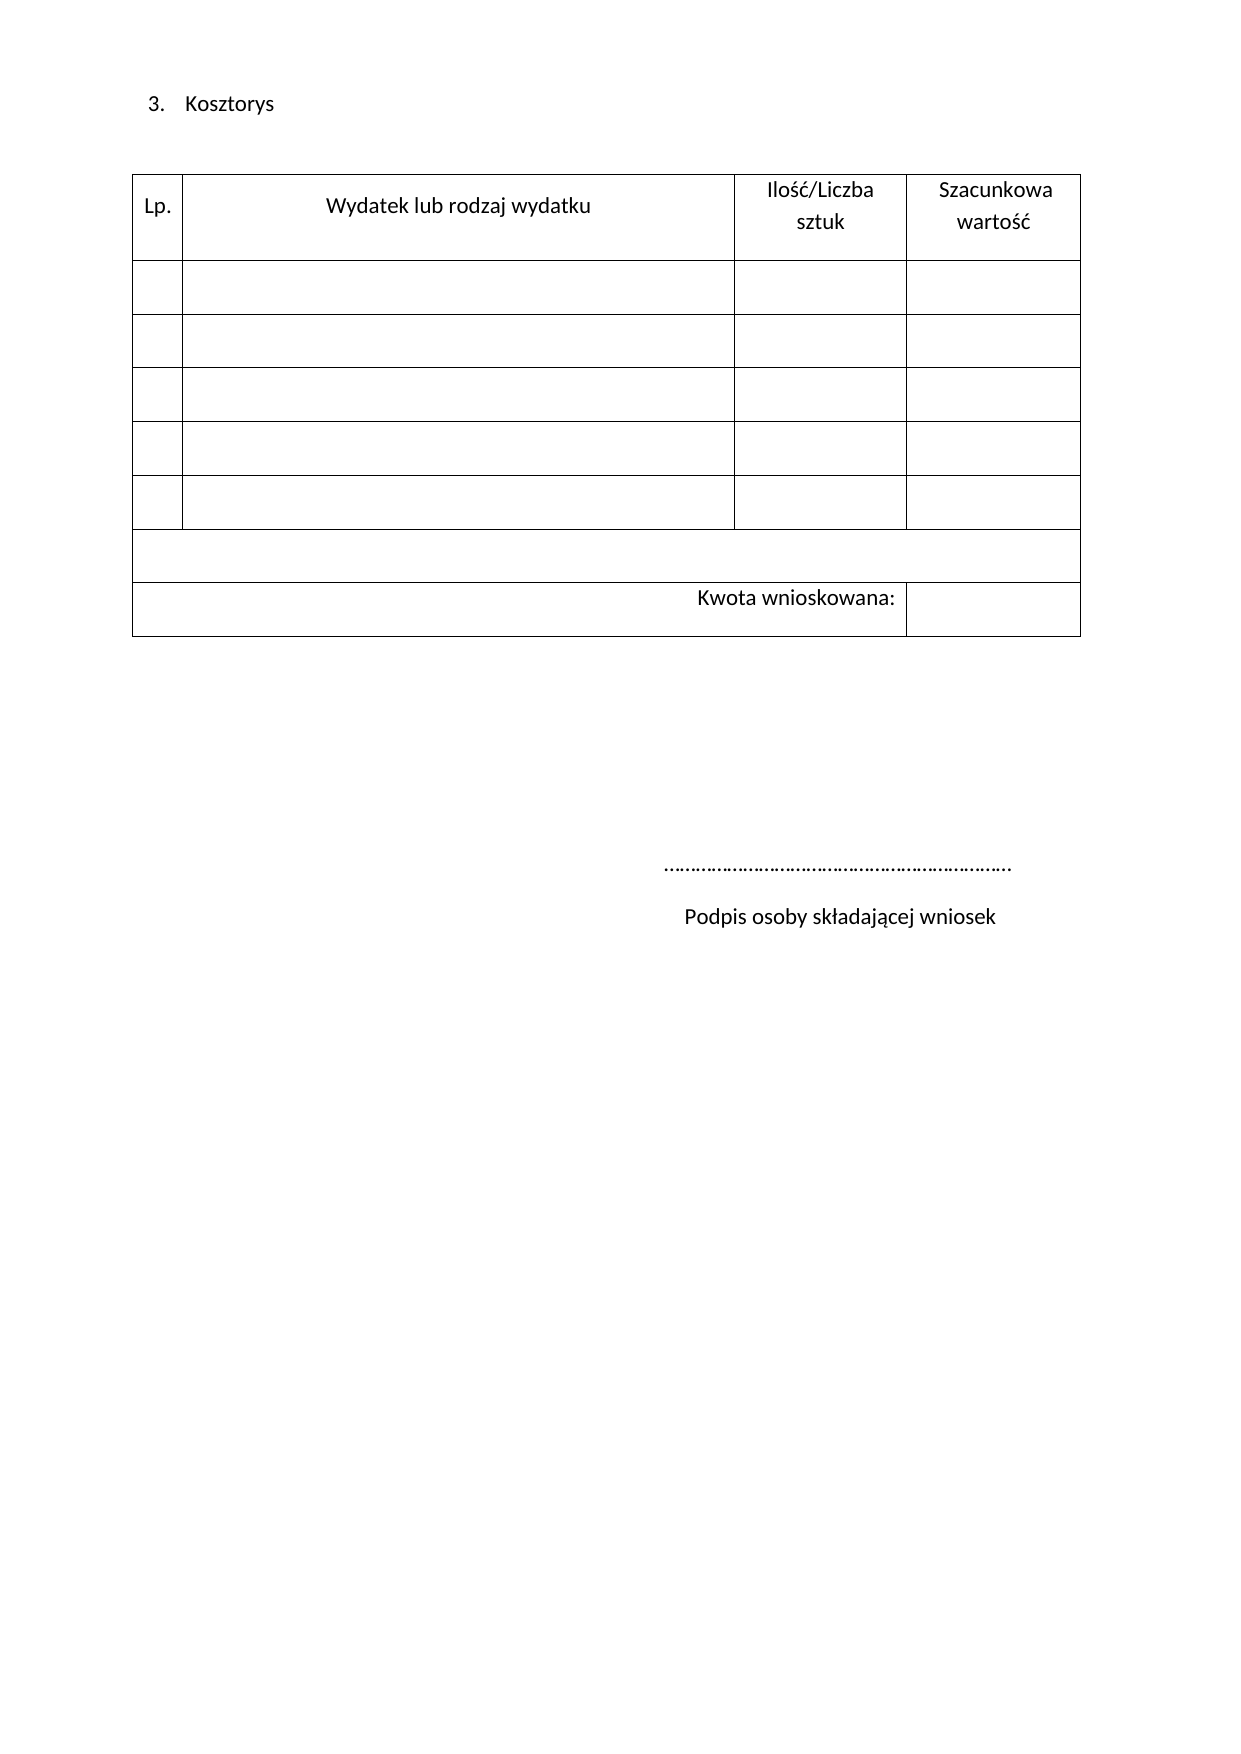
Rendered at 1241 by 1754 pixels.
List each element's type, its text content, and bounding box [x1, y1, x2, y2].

table_cell [133, 261, 182, 313]
table_header Ilość/Liczba sztuk [735, 175, 906, 260]
list Kosztorys [148, 89, 1092, 117]
table_cell [907, 422, 1080, 475]
table_cell [735, 368, 906, 421]
table_cell [133, 530, 1080, 582]
table_cell Kwota wnioskowana: [133, 583, 906, 636]
table_cell [183, 476, 734, 528]
table_cell [735, 315, 906, 367]
table_cell [735, 422, 906, 475]
table_cell [133, 315, 182, 367]
table_cell [183, 261, 734, 313]
table_cell [183, 368, 734, 421]
table_cell [133, 368, 182, 421]
table_cell [735, 261, 906, 313]
table_header Lp. [133, 175, 182, 260]
table_cell [907, 261, 1080, 313]
text ………………………………………………………… [664, 849, 1092, 877]
text Podpis osoby składającej wniosek [664, 902, 1092, 930]
table_cell [735, 476, 906, 528]
table_cell [907, 583, 1080, 636]
table_cell [907, 476, 1080, 528]
table_cell [133, 422, 182, 475]
table_header Szacunkowa wartość [907, 175, 1080, 260]
table_header Wydatek lub rodzaj wydatku [183, 175, 734, 260]
table_cell [133, 476, 182, 528]
table_cell [907, 368, 1080, 421]
table_cell [183, 315, 734, 367]
table_cell [183, 422, 734, 475]
table_cell [907, 315, 1080, 367]
